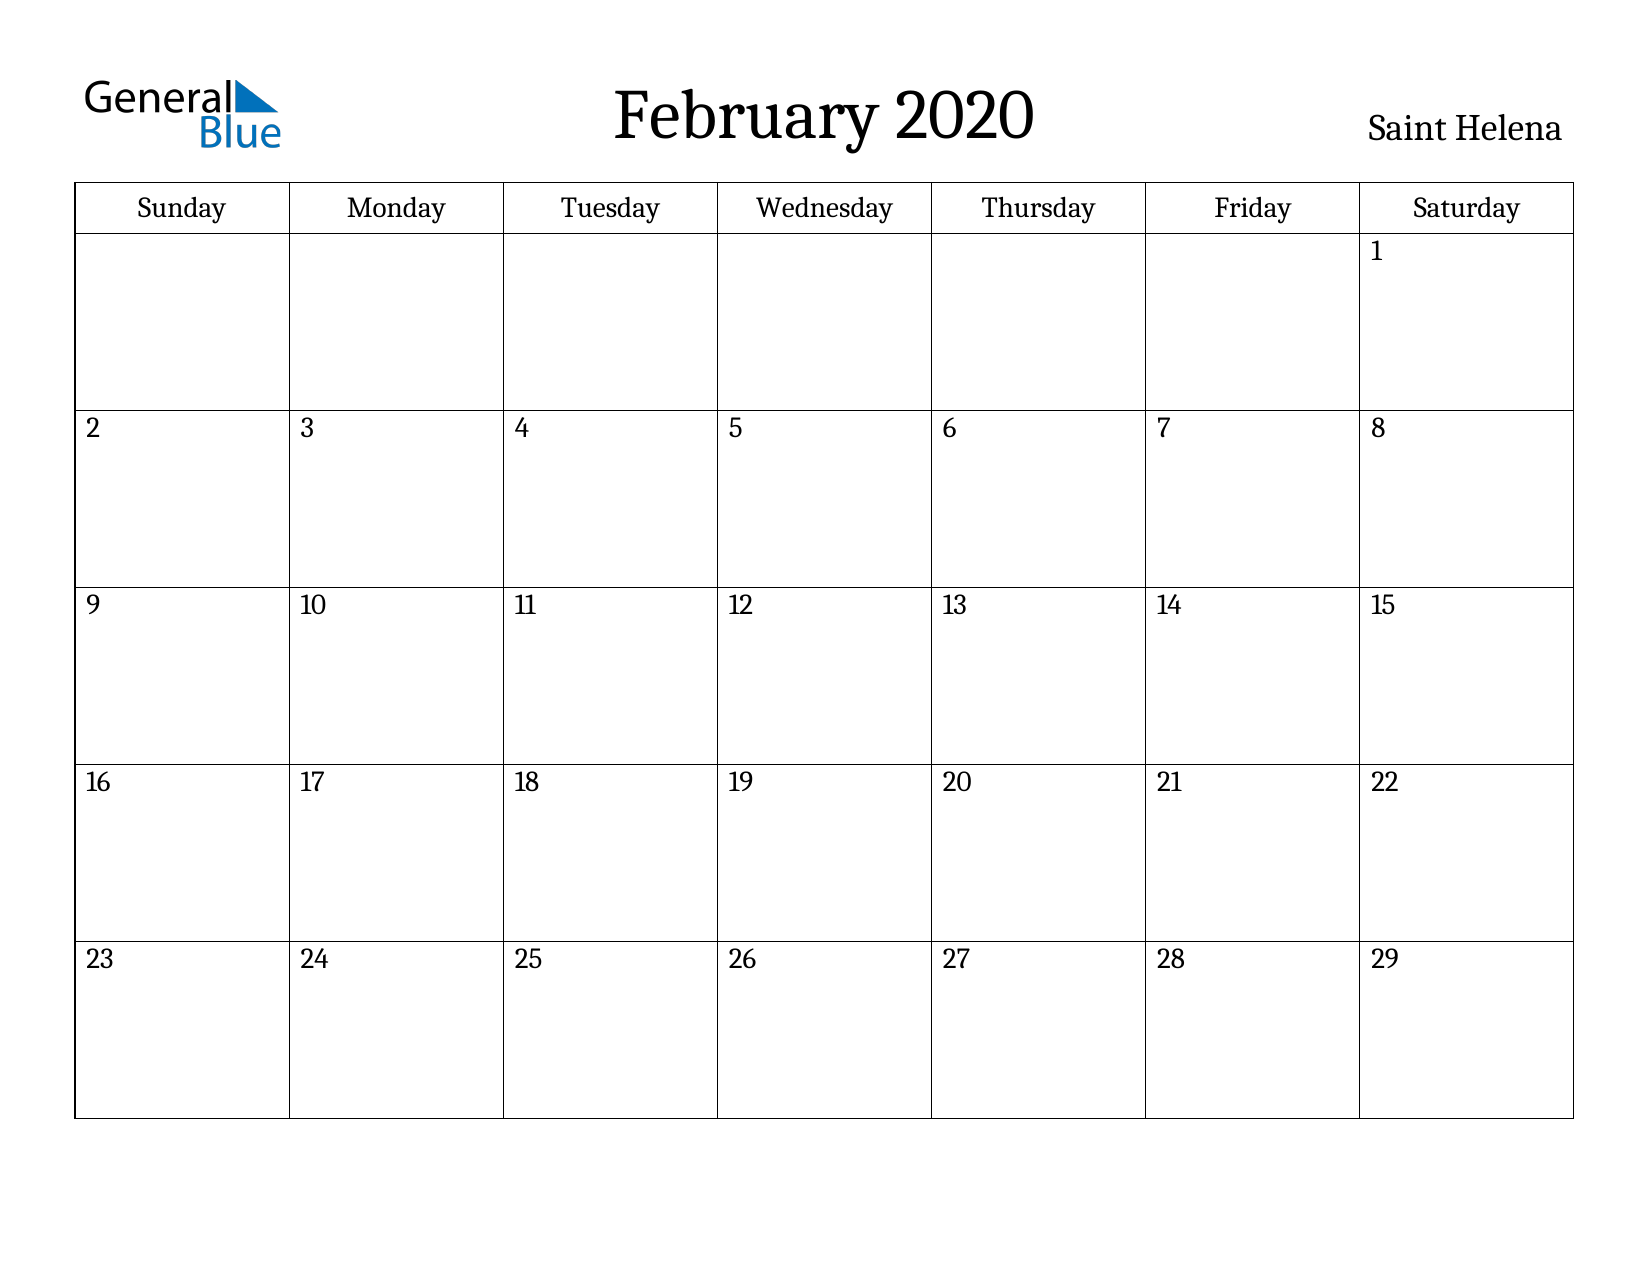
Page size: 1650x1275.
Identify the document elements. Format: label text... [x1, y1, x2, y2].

table_cell 16 [76, 765, 289, 806]
table_cell 3 [290, 411, 503, 452]
table_cell 15 [1360, 588, 1573, 629]
table_cell 24 [290, 942, 503, 983]
table_cell 14 [1146, 588, 1359, 629]
table_cell [932, 275, 1145, 410]
table_cell 5 [718, 411, 931, 452]
table_cell 23 [76, 942, 289, 983]
table_cell [504, 452, 717, 587]
table_cell [932, 806, 1145, 941]
table_cell [1360, 275, 1573, 410]
table_cell [76, 234, 289, 275]
table_cell [290, 806, 503, 941]
table_cell [1360, 629, 1573, 764]
table_cell Tuesday [504, 183, 717, 233]
table_cell [76, 983, 289, 1118]
table_cell [504, 806, 717, 941]
table_cell 22 [1360, 765, 1573, 806]
table_cell Sunday [76, 183, 289, 233]
table_cell 13 [932, 588, 1145, 629]
table_cell [718, 983, 931, 1118]
table_cell [76, 452, 289, 587]
table_cell 1 [1360, 234, 1573, 275]
table_cell [718, 806, 931, 941]
table_cell [290, 983, 503, 1118]
table_cell 10 [290, 588, 503, 629]
table_cell 4 [504, 411, 717, 452]
table_cell [1360, 983, 1573, 1118]
table_cell [290, 275, 503, 410]
table_cell [718, 234, 931, 275]
table_cell [290, 234, 503, 275]
table_cell [1146, 275, 1359, 410]
table_cell [76, 806, 289, 941]
table_cell [504, 234, 717, 275]
table_cell 8 [1360, 411, 1573, 452]
table_cell [718, 629, 931, 764]
table_cell 27 [932, 942, 1145, 983]
table_cell Friday [1146, 183, 1359, 233]
table_cell 12 [718, 588, 931, 629]
table_header [75, 75, 503, 182]
table_cell 11 [504, 588, 717, 629]
table_cell 20 [932, 765, 1145, 806]
table_cell 28 [1146, 942, 1359, 983]
table_cell 21 [1146, 765, 1359, 806]
table_cell [932, 234, 1145, 275]
table_cell 25 [504, 942, 717, 983]
table_cell [1146, 983, 1359, 1118]
table_cell 17 [290, 765, 503, 806]
table_cell [1146, 234, 1359, 275]
table_cell [718, 275, 931, 410]
table_cell 26 [718, 942, 931, 983]
table_header February 2020 [503, 75, 1146, 182]
table_cell [290, 452, 503, 587]
table_cell [1146, 452, 1359, 587]
table_cell [504, 629, 717, 764]
table_cell 29 [1360, 942, 1573, 983]
table_cell [504, 275, 717, 410]
table_cell [932, 983, 1145, 1118]
table_cell [290, 629, 503, 764]
table_cell Monday [290, 183, 503, 233]
table_cell [718, 452, 931, 587]
table_header Saint Helena [1146, 75, 1574, 182]
table_cell 7 [1146, 411, 1359, 452]
table_cell [504, 983, 717, 1118]
table_cell [932, 629, 1145, 764]
table_cell [1360, 806, 1573, 941]
table_cell 9 [76, 588, 289, 629]
picture [85, 80, 281, 148]
table_cell [76, 629, 289, 764]
table_cell [1146, 629, 1359, 764]
table_cell 19 [718, 765, 931, 806]
table_cell 6 [932, 411, 1145, 452]
table_cell Thursday [932, 183, 1145, 233]
table_cell Wednesday [718, 183, 931, 233]
table_cell Saturday [1360, 183, 1573, 233]
table_cell 2 [76, 411, 289, 452]
table_cell [1146, 806, 1359, 941]
table_cell [932, 452, 1145, 587]
table_cell [76, 275, 289, 410]
table_cell [1360, 452, 1573, 587]
table_cell 18 [504, 765, 717, 806]
